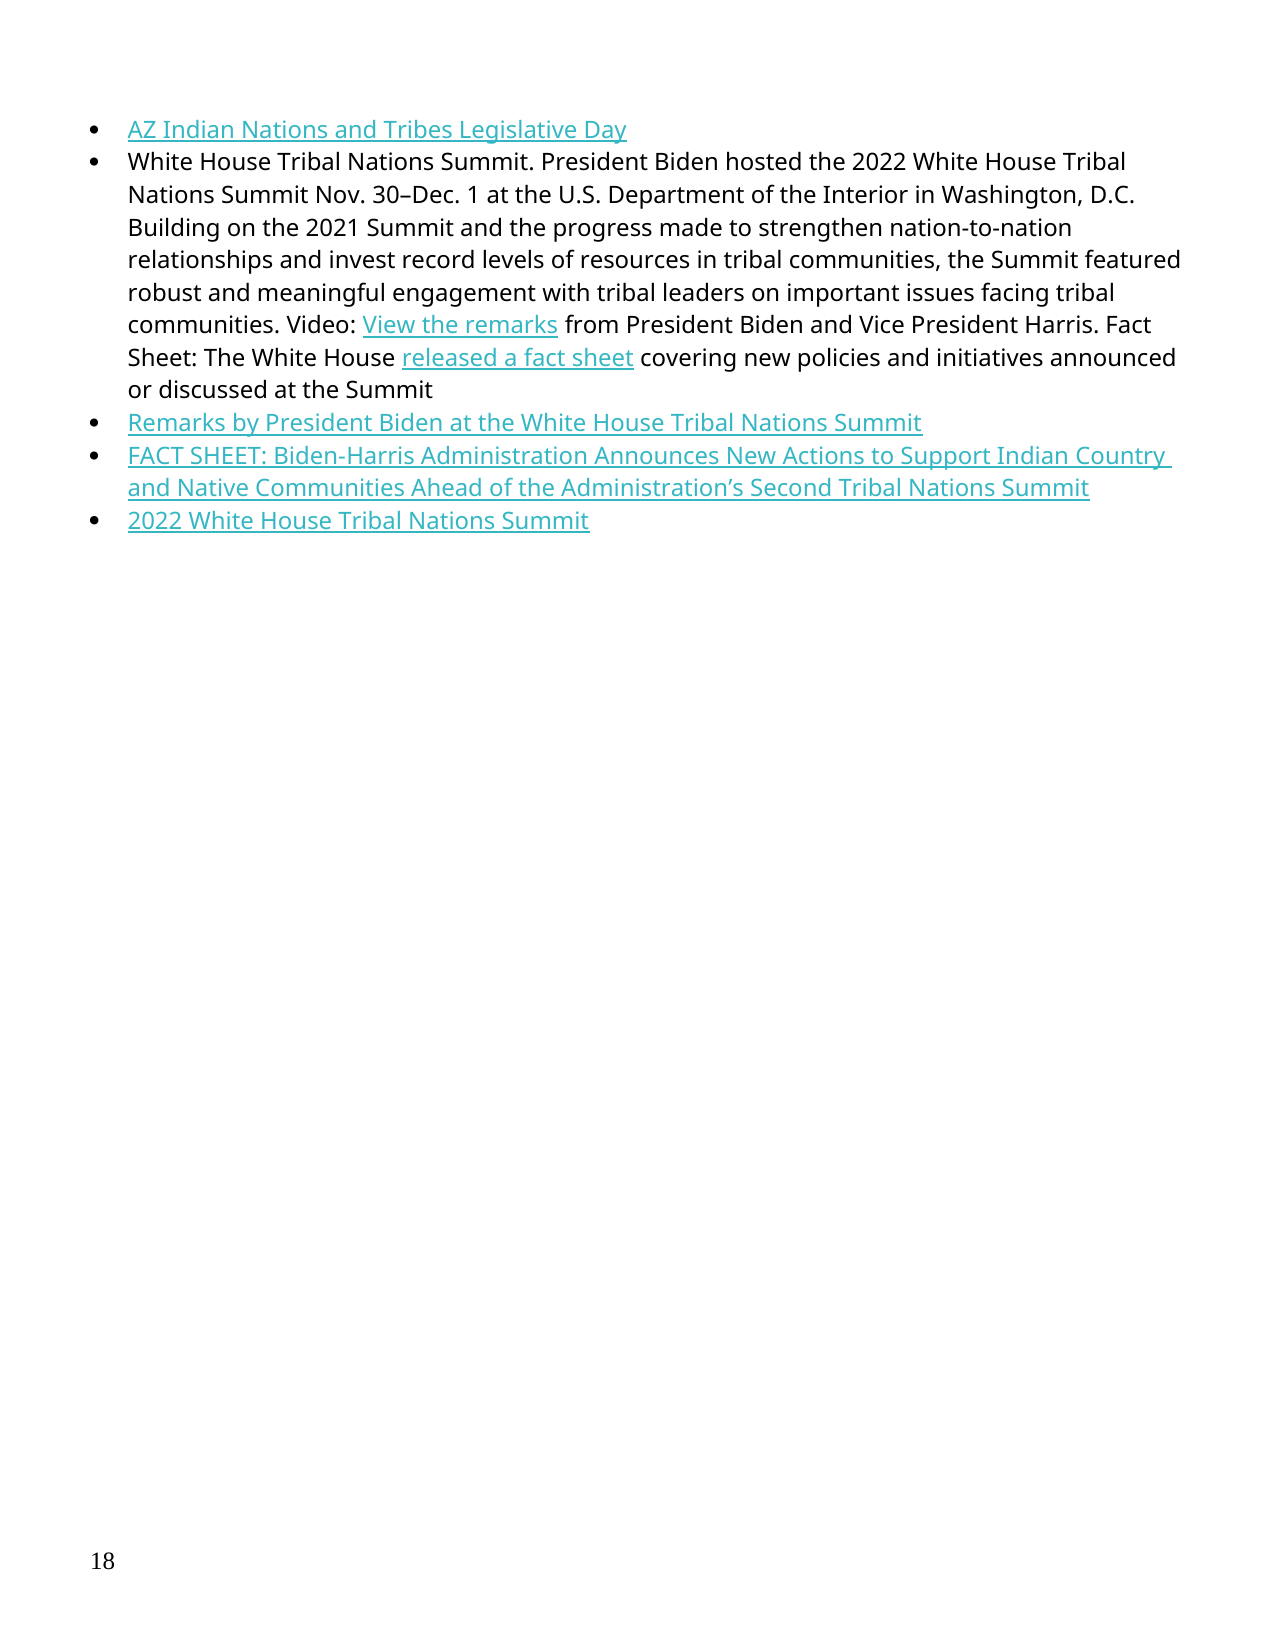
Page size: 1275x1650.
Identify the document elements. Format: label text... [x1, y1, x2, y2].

list FACT SHEET: Biden-⁠Harris Administration Announces New Actions to Support Indian Country and Native Communities Ahead of the Administration’s Second Tribal Nations Summit [90, 438, 1185, 504]
list AZ Indian Nations and Tribes Legislative Day [90, 112, 1185, 145]
list Remarks by President Biden at the White House Tribal Nations Summit [90, 406, 1185, 438]
list 2022 White House Tribal Nations Summit [90, 504, 1185, 536]
list White House Tribal Nations Summit. President Biden hosted the 2022 White House Tribal Nations Summit Nov. 30–Dec. 1 at the U.S. Department of the Interior in Washington, D.C. Building on the 2021 Summit and the progress made to strengthen nation-to-nation relationships and invest record levels of resources in tribal communities, the Summit featured robust and meaningful engagement with tribal leaders on important issues facing tribal communities. Video: View the remarks from President Biden and Vice President Harris. Fact Sheet: The White House released a fact sheet covering new policies and initiatives announced or discussed at the Summit [90, 145, 1185, 406]
